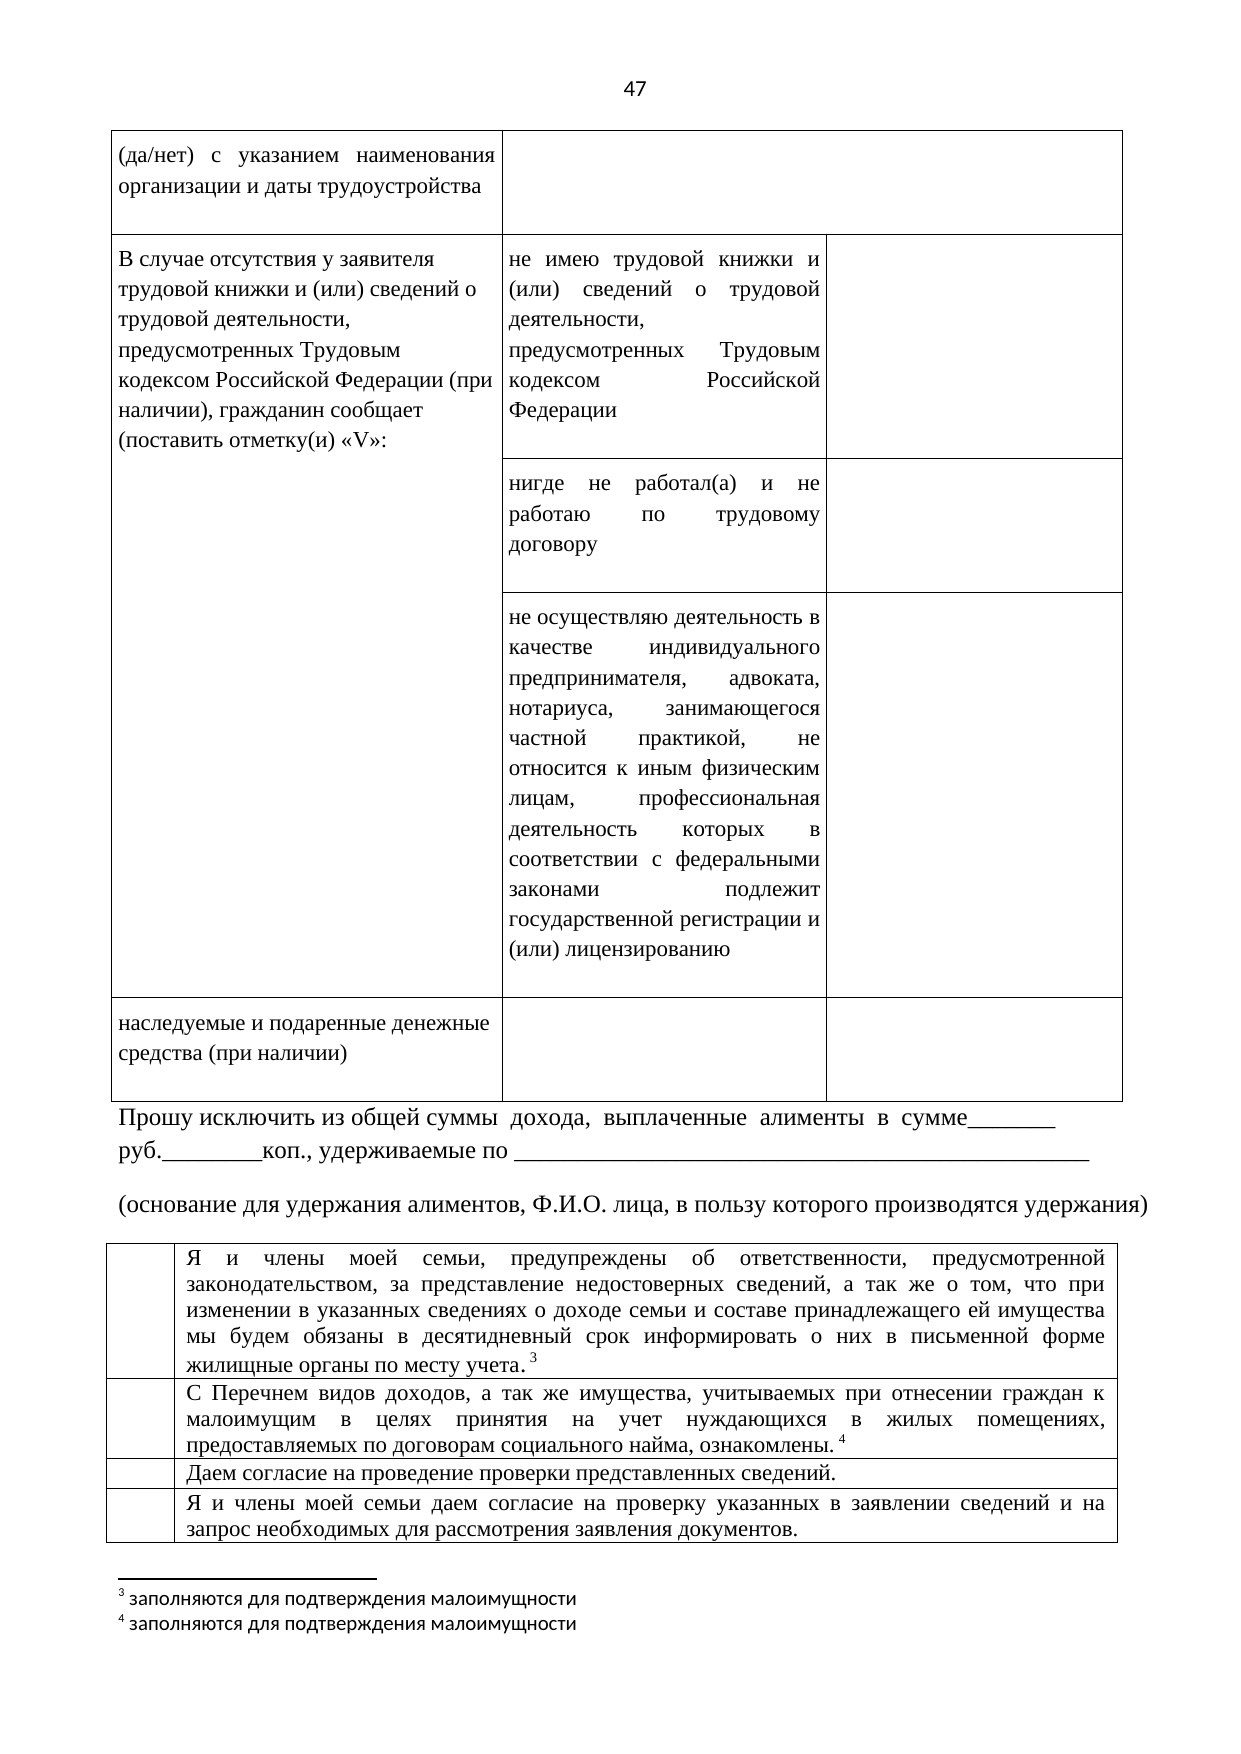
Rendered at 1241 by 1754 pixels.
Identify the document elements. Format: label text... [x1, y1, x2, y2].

table_cell [107, 1379, 174, 1458]
table_cell В случае отсутствия у заявителя трудовой книжки и (или) сведений о трудовой деятельности, предусмотренных Трудовым кодексом Российской Федерации (при наличии), гражданин сообщает (поставить отметку(и) «V»: [112, 235, 502, 997]
table_cell Даем согласие на проведение проверки представленных сведений. [175, 1459, 1117, 1488]
table_header [107, 1244, 174, 1378]
table_cell Я и члены моей семьи даем согласие на проверку указанных в заявлении сведений и на запрос необходимых для рассмотрения заявления документов. [175, 1489, 1117, 1542]
table_cell [107, 1459, 174, 1488]
table_cell [827, 593, 1122, 997]
text (основание для удержания алиментов, Ф.И.О. лица, в пользу которого производятся удержания) [118, 1189, 1152, 1217]
table_cell наследуемые и подаренные денежные средства (при наличии) [112, 998, 502, 1101]
table_cell [827, 235, 1122, 458]
table_cell [503, 131, 1122, 233]
table_cell С Перечнем видов доходов, а так же имущества, учитываемых при отнесении граждан к малоимущим в целях принятия на учет нуждающихся в жилых помещениях, предоставляемых по договорам социального найма, ознакомлены. [175, 1379, 1117, 1458]
table_cell [503, 998, 826, 1101]
table_cell нигде не работал(а) и не работаю по трудовому договору [503, 459, 826, 592]
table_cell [112, 131, 502, 233]
table_header Я и члены моей семьи, предупреждены об ответственности, предусмотренной законодательством, за представление недостоверных сведений, а так же о том, что при изменении в указанных сведениях о доходе семьи и составе принадлежащего ей имущества мы будем обязаны в десятидневный срок информировать о них в письменной форме жилищные органы по месту учета. [175, 1244, 1117, 1378]
table_cell [107, 1489, 174, 1542]
table_cell не осуществляю деятельность в качестве индивидуального предпринимателя, адвоката, нотариуса, занимающегося частной практикой, не относится к иным физическим лицам, профессиональная деятельность которых в соответствии с федеральными законами подлежит государственной регистрации и (или) лицензированию [503, 593, 826, 997]
table_cell [827, 998, 1122, 1101]
table_cell не имею трудовой книжки и (или) сведений о трудовой деятельности, предусмотренных Трудовым кодексом Российской Федерации [503, 235, 826, 458]
text Прошу исключить из общей суммы дохода, выплаченные алименты в сумме_______ руб.________коп., удерживаемые по ______________________________________________ [118, 1102, 1152, 1163]
table_cell [827, 459, 1122, 592]
